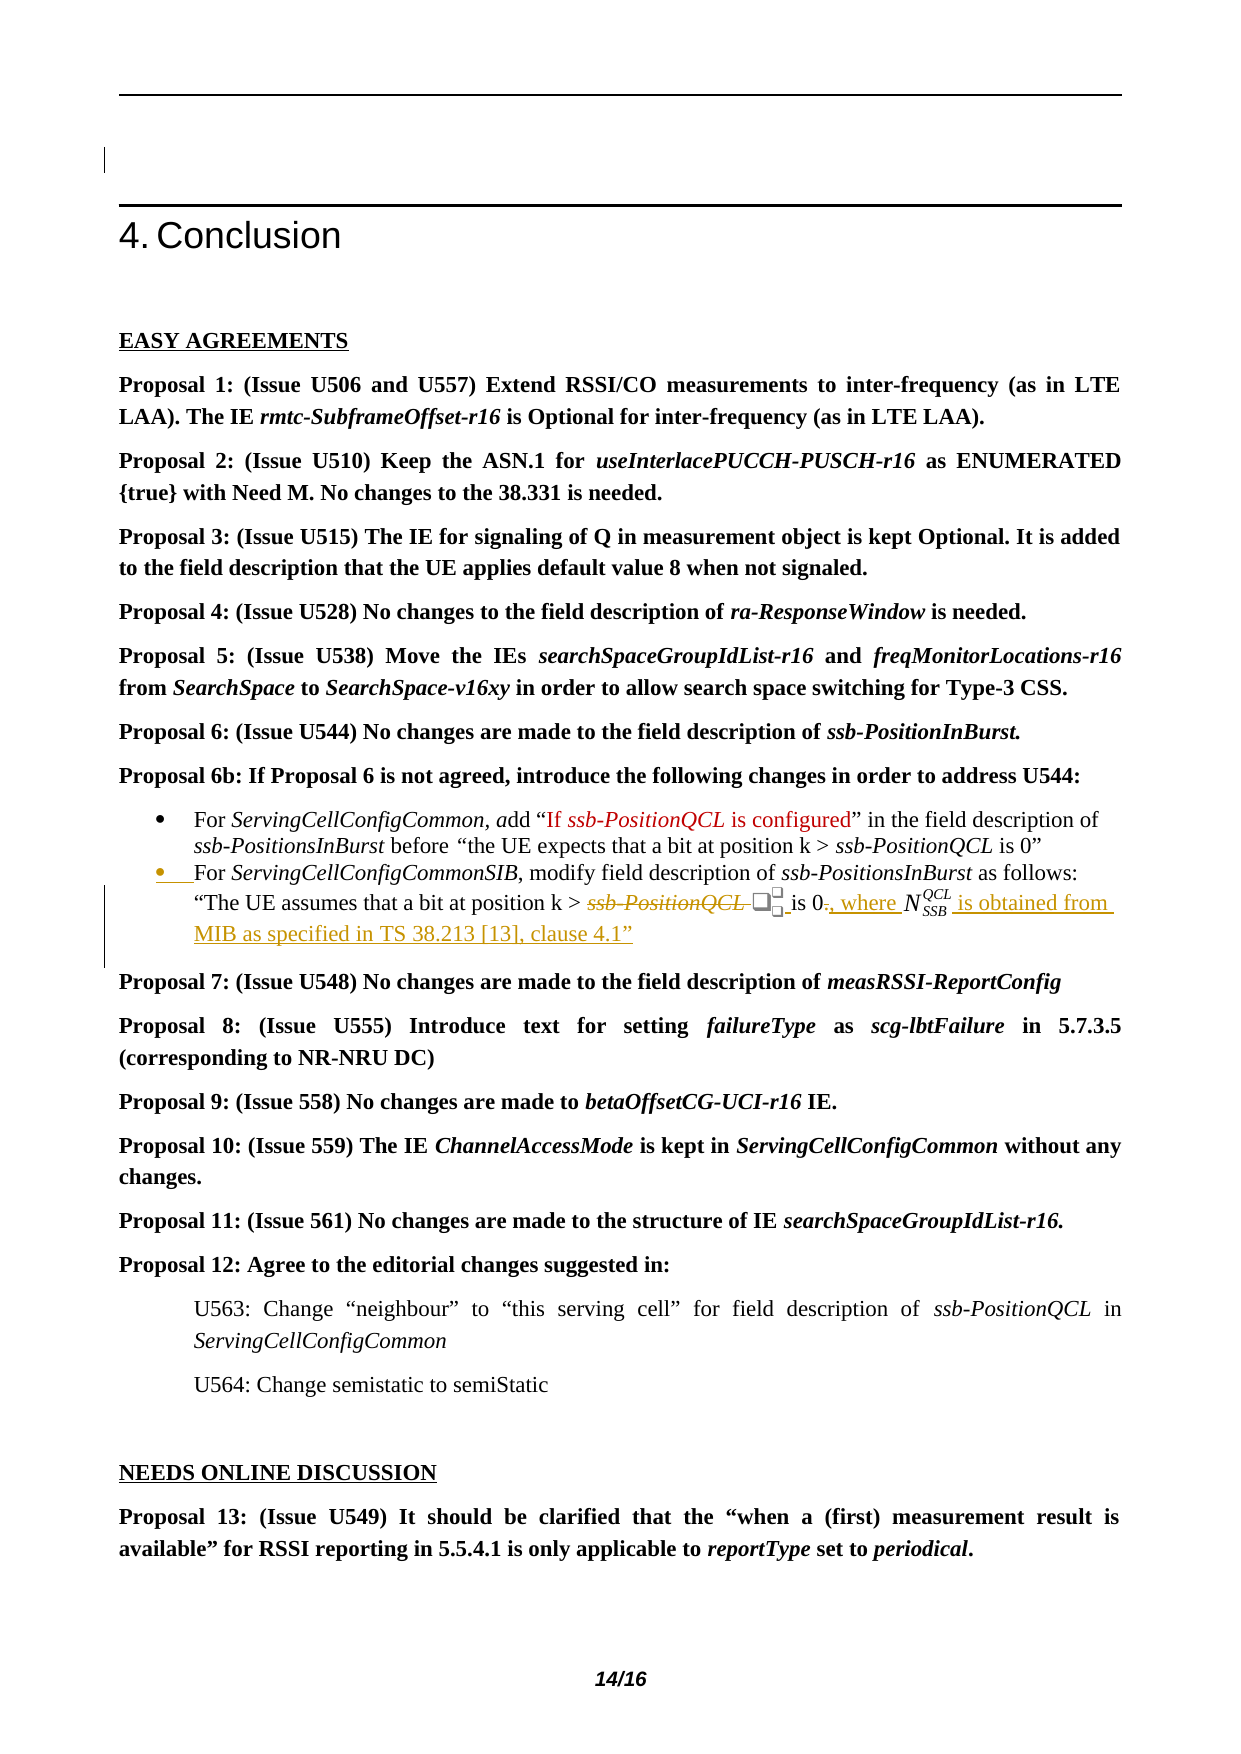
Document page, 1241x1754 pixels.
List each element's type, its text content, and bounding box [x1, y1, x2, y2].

text Proposal 4: (Issue U528) No changes to the field description of ra-ResponseWindow is needed. [118, 598, 1122, 625]
text Proposal 8: (Issue U555) Introduce text for setting failureType as scg-lbtFailure in 5.7.3.5 (corresponding to NR-NRU DC) [118, 1012, 1122, 1070]
text Proposal 11: (Issue 561) No changes are made to the structure of IE searchSpaceGroupIdList-r16. [118, 1207, 1122, 1234]
text Proposal 6b: If Proposal 6 is not agreed, introduce the following changes in order to address U544: [118, 762, 1122, 788]
text NEEDS ONLINE DISCUSSION [118, 1459, 1122, 1486]
text U563: Change “neighbour” to “this serving cell” for field description of ssb-PositionQCL in ServingCellConfigCommon [193, 1296, 1122, 1353]
text Proposal 1: (Issue U506 and U557) Extend RSSI/CO measurements to inter-frequency (as in LTE LAA). The IE rmtc-SubframeOffset-r16 is Optional for inter-frequency (as in LTE LAA). [118, 371, 1122, 429]
text Proposal 10: (Issue 559) The IE ChannelAccessMode is kept in ServingCellConfigCommon without any changes. [118, 1132, 1122, 1190]
text Proposal 13: (Issue U549) It should be clarified that the “when a (first) measurement result is available” for RSSI reporting in 5.5.4.1 is only applicable to reportType set to periodical. [118, 1503, 1122, 1561]
text Proposal 6: (Issue U544) No changes are made to the field description of ssb-PositionInBurst. [118, 718, 1122, 744]
list For ServingCellConfigCommonSIB, modify field description of ssb-PositionsInBurst as follows: “The UE assumes that a bit at position k > is 0 [156, 859, 1122, 946]
text U564: Change semistatic to semiStatic [193, 1371, 1122, 1397]
text Proposal 7: (Issue U548) No changes are made to the field description of measRSSI-ReportConfig [118, 968, 1122, 994]
text Proposal 12: Agree to the editorial changes suggested in: [118, 1251, 1122, 1278]
text Proposal 3: (Issue U515) The IE for signaling of Q in measurement object is kept Optional. It is added to the field description that the UE applies default value 8 when not signaled. [118, 523, 1122, 581]
subtitle Conclusion [118, 205, 1122, 256]
list For ServingCellConfigCommon, add “If ssb-PositionQCL is configured” in the field description of ssb-PositionsInBurst before “the UE expects that a bit at position k > ssb-PositionQCL is 0” [156, 806, 1122, 859]
text Proposal 5: (Issue U538) Move the IEs searchSpaceGroupIdList-r16 and freqMonitorLocations-r16 from SearchSpace to SearchSpace-v16xy in order to allow search space switching for Type-3 CSS. [118, 642, 1122, 700]
text Proposal 9: (Issue 558) No changes are made to betaOffsetCG-UCI-r16 IE. [118, 1088, 1122, 1114]
text EASY AGREEMENTS [118, 327, 1122, 354]
text Proposal 2: (Issue U510) Keep the ASN.1 for useInterlacePUCCH-PUSCH-r16 as ENUMERATED {true} with Need M. No changes to the 38.331 is needed. [118, 447, 1122, 505]
